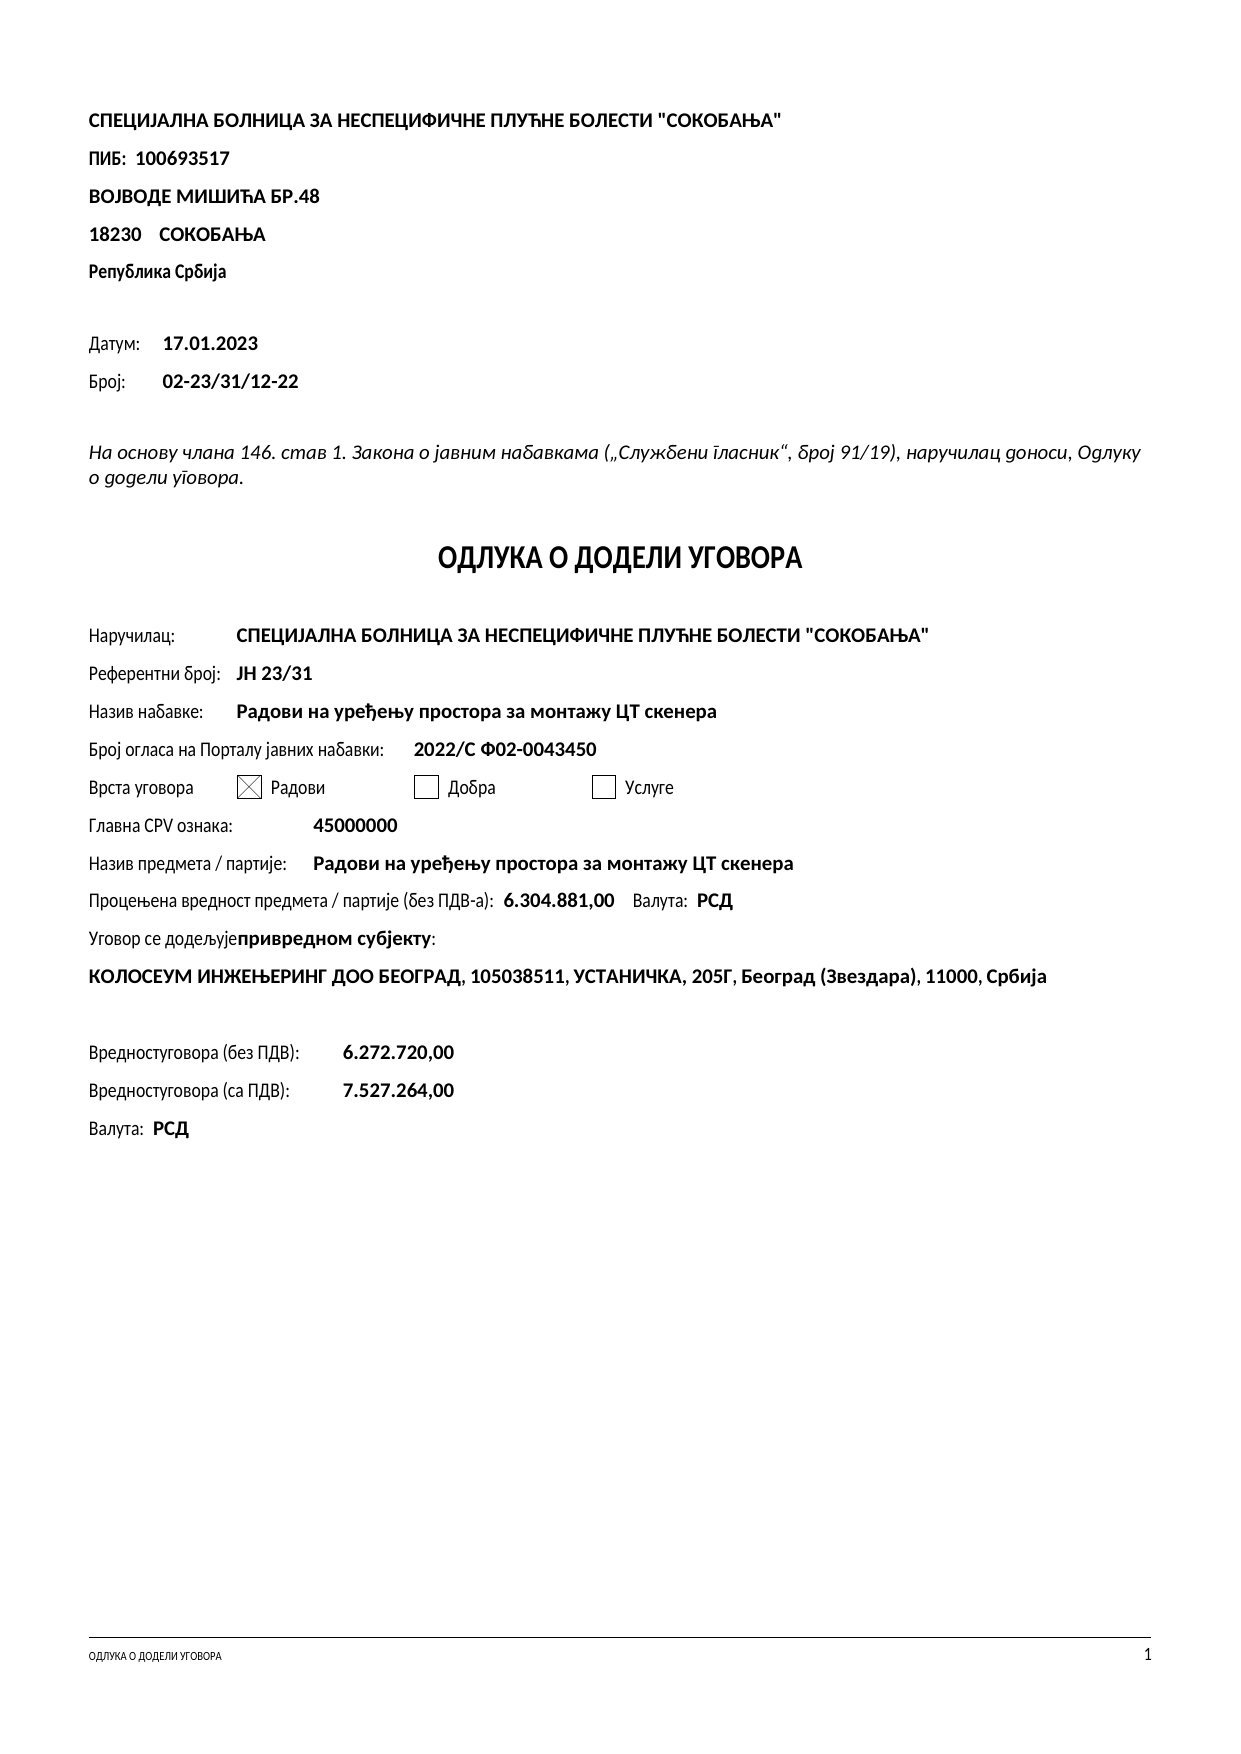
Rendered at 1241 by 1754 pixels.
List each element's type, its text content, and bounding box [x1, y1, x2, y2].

text Број: 02-23/31/12-22 [89, 368, 1152, 393]
text Врста уговора Радови Добра Услуге [261, 774, 1152, 799]
text ОДЛУКА О ДОДЕЛИ УГОВОРА [89, 536, 1152, 576]
table_header КОЛОСЕУМ ИНЖЕЊЕРИНГ ДОО БЕОГРАД, 105038511, УСТАНИЧКА, 205Г, Београд (Звездара), 11000, Србија [89, 957, 1152, 995]
text ВОЈВОДЕ МИШИЋА БР.48 [89, 183, 1152, 208]
text Уговор се додељујепривредном субјекту: [89, 926, 1152, 951]
text Вредностуговора (без ПДВ): 6.272.720,00 [89, 1039, 1152, 1065]
text Вредностуговора (са ПДВ): 7.527.264,00 [89, 1077, 1152, 1103]
text Број огласа на Порталу јавних набавки: 2022/С Ф02-0043450 [89, 736, 1152, 761]
text Референтни број: ЈН 23/31 [89, 660, 1152, 686]
text Валута: РСД [89, 1115, 1152, 1141]
text Назив предмета / партије: Радови на уређењу простора за монтажу ЦТ скенера [89, 850, 1152, 875]
text Процењена вредност предмета / партије (без ПДВ-а): 6.304.881,00 Валута: РСД [89, 888, 1152, 913]
text ПИБ: 100693517 [89, 145, 1152, 170]
text Наручилац: СПЕЦИЈАЛНА БОЛНИЦА ЗА НЕСПЕЦИФИЧНЕ ПЛУЋНЕ БОЛЕСТИ "СОКОБАЊА" [89, 622, 1152, 648]
text Датум: 17.01.2023 [89, 330, 1152, 355]
text СПЕЦИЈАЛНА БОЛНИЦА ЗА НЕСПЕЦИФИЧНЕ ПЛУЋНЕ БОЛЕСТИ "СОКОБАЊА" [89, 107, 1152, 132]
text На основу члана 146. став 1. Закона о јавним набавкама („Службени гласник“, број 91/19), наручилац доноси, Одлуку о додели уговора. [89, 439, 1152, 490]
text 18230 СОКОБАЊА [89, 221, 1152, 246]
text Назив набавке: Радови на уређењу простора за монтажу ЦТ скенера [89, 698, 1152, 723]
text Главна CPV ознака: 45000000 [89, 812, 1152, 837]
text Врста уговора Радови Добра Услуге [89, 774, 237, 799]
text Република Србија [89, 259, 1152, 284]
